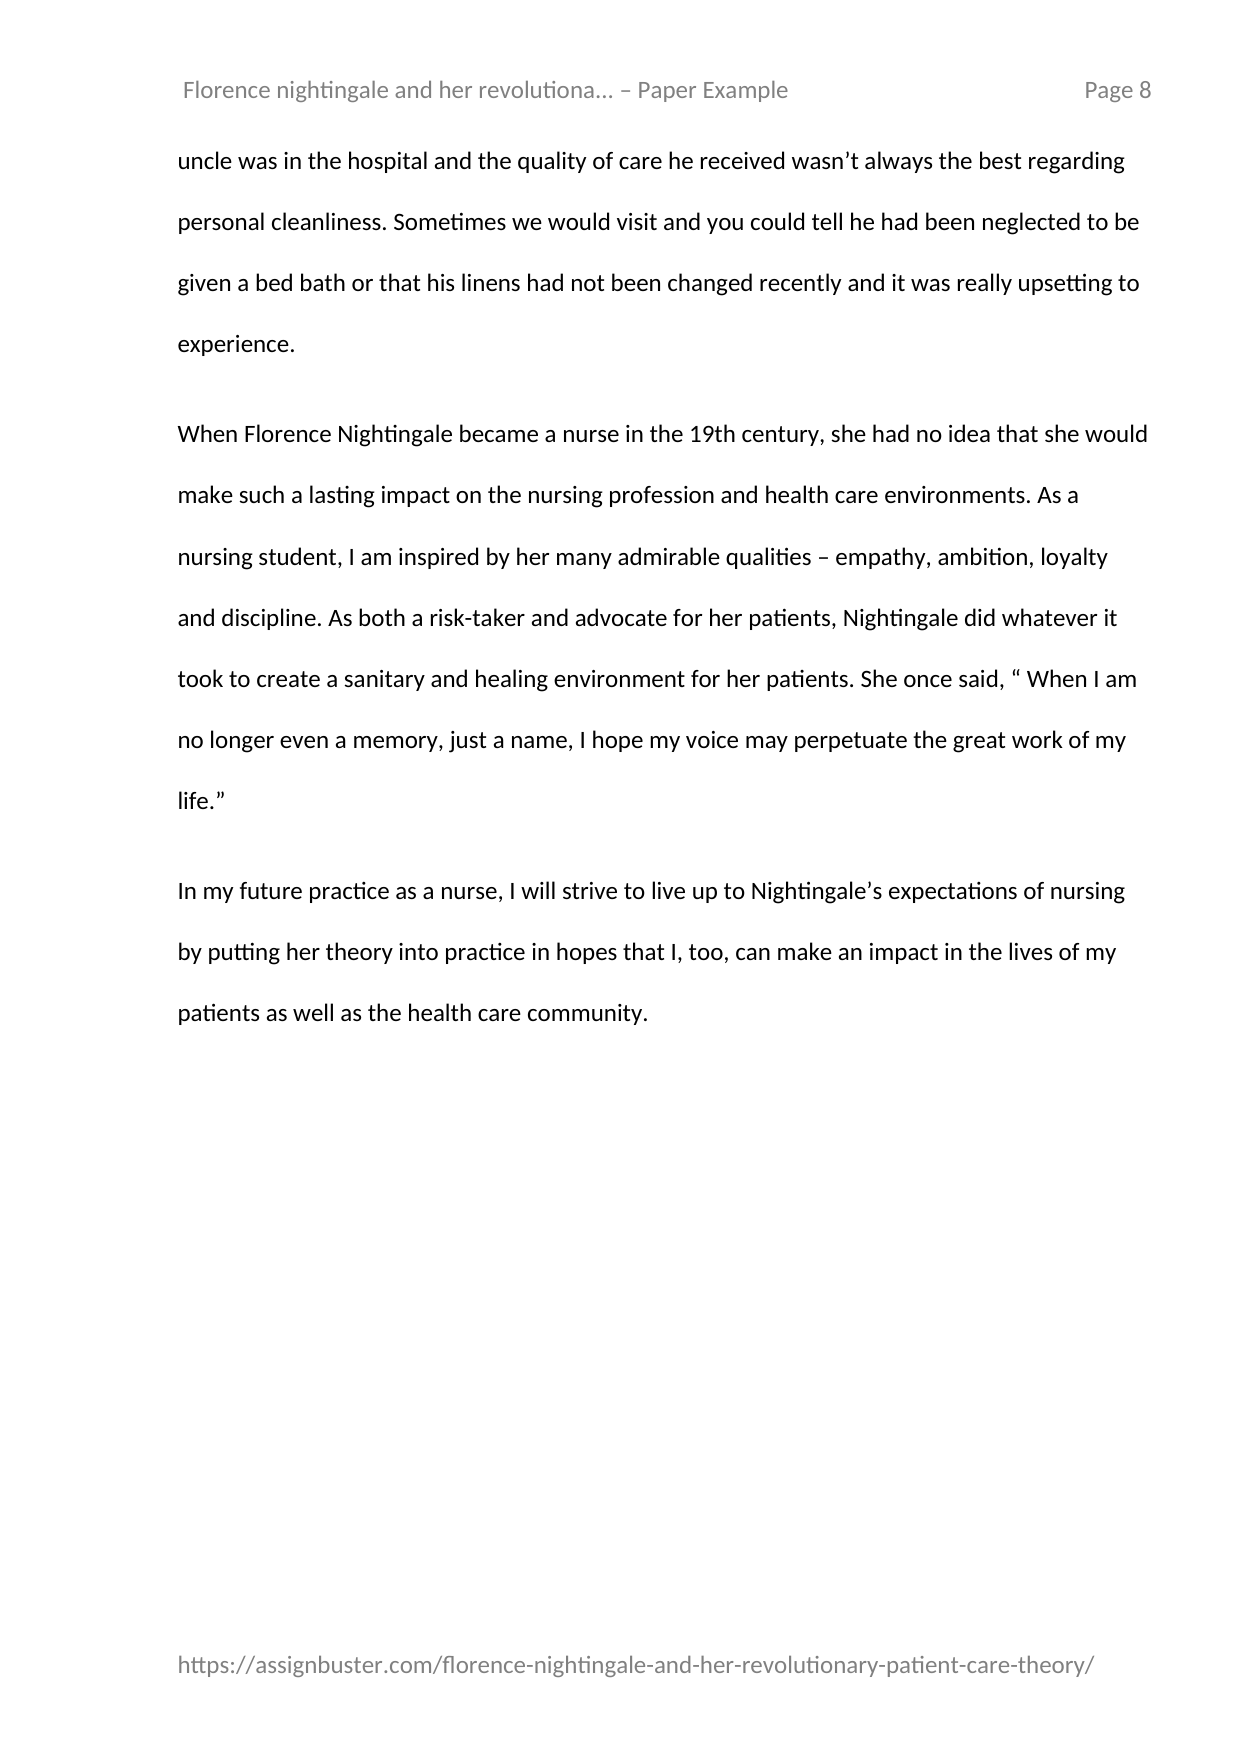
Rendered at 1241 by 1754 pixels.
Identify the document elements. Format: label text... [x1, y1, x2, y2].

text In my future practice as a nurse, I will strive to live up to Nightingale’s expectations of nursing by putting her theory into practice in hopes that I, too, can make an impact in the lives of my patients as well as the health care community. [177, 875, 1152, 1028]
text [177, 145, 1152, 359]
text When Florence Nightingale became a nurse in the 19th century, she had no idea that she would make such a lasting impact on the nursing profession and health care environments. As a nursing student, I am inspired by her many admirable qualities – empathy, ambition, loyalty and discipline. As both a risk-taker and advocate for her patients, Nightingale did whatever it took to create a sanitary and healing environment for her patients. She once said, “ When I am no longer even a memory, just a name, I hope my voice may perpetuate the great work of my life.” [177, 419, 1152, 815]
